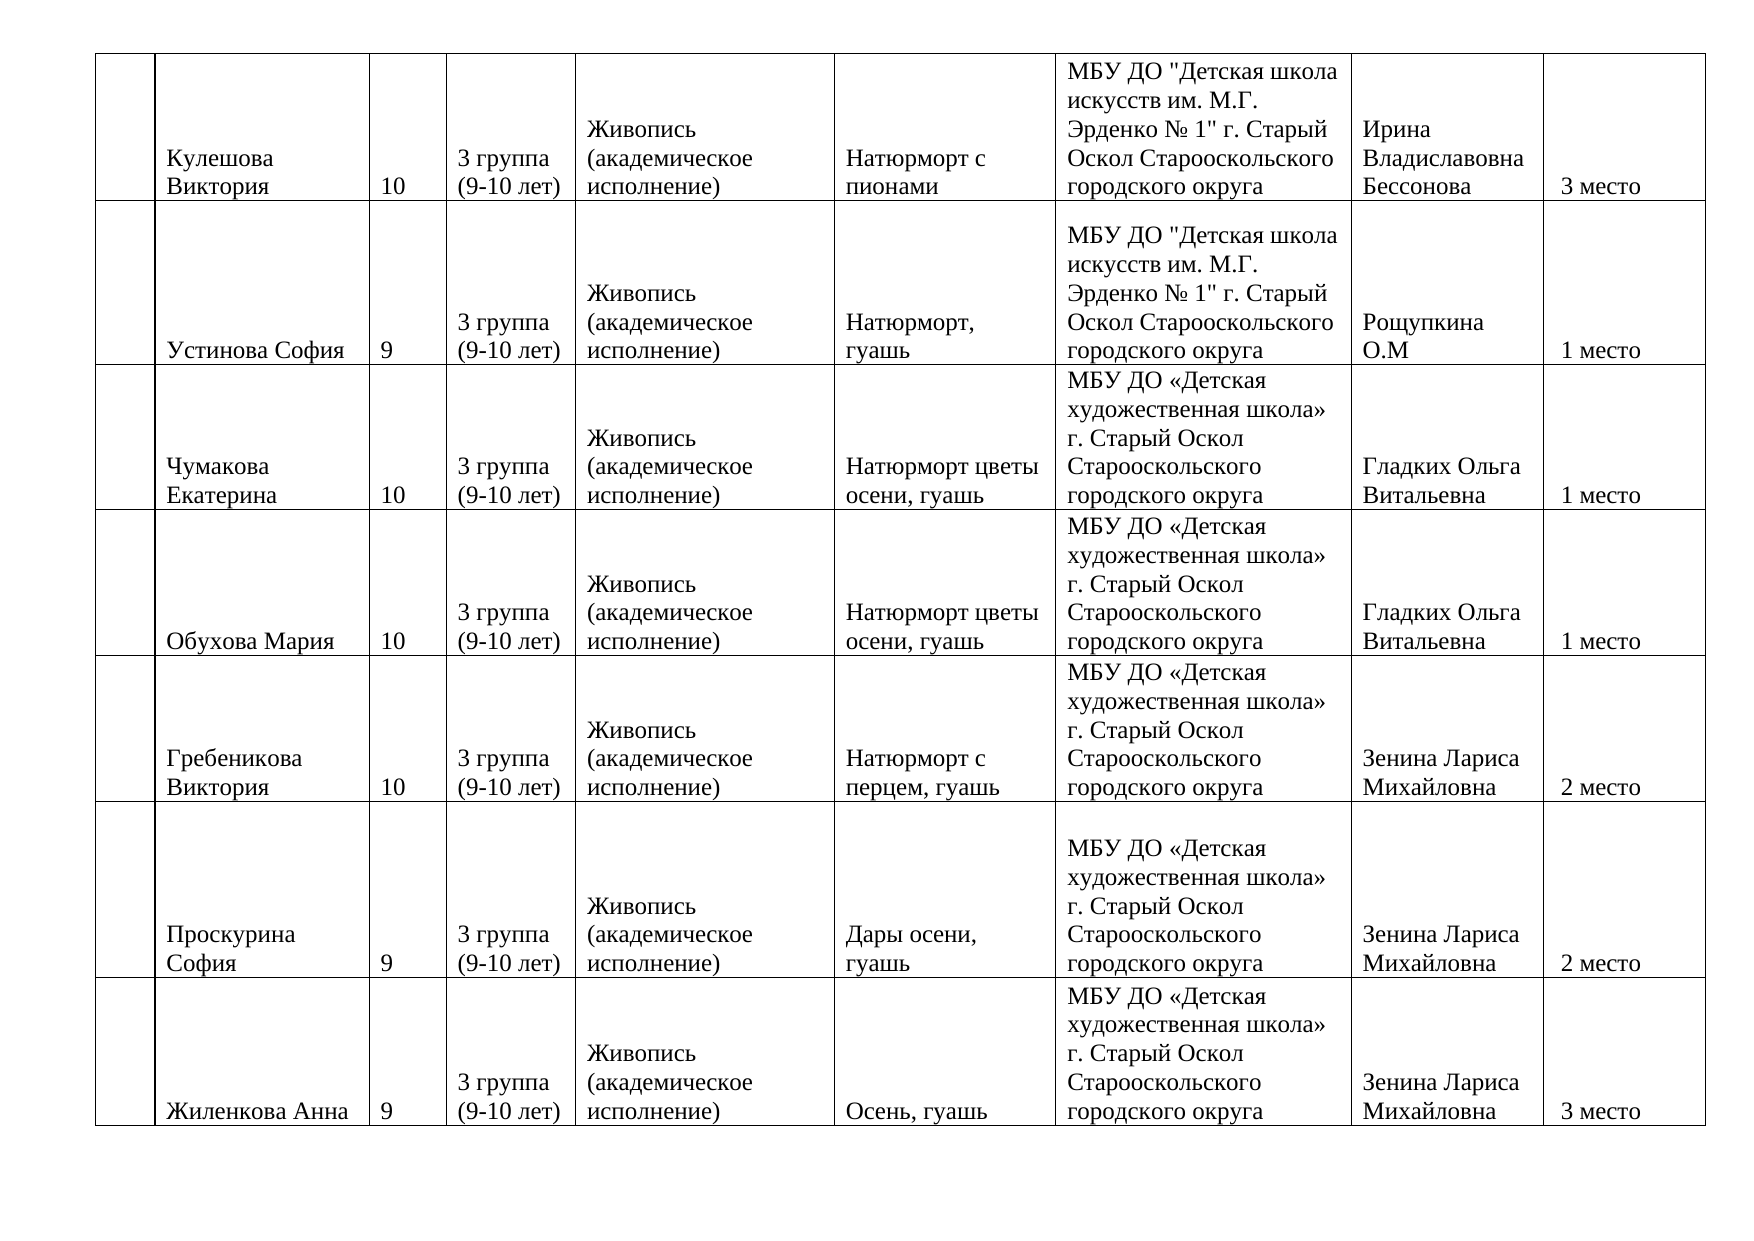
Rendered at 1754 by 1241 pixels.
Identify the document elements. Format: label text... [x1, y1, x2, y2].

table_cell Обухова Мария [156, 510, 369, 655]
table_cell Рощупкина О.М [1352, 201, 1543, 364]
table_cell [96, 978, 154, 1124]
table_cell Живопись (академическое исполнение) [576, 656, 834, 801]
table_cell Проскурина София [156, 802, 369, 977]
table_cell [96, 365, 154, 509]
table_cell [96, 510, 154, 655]
table_cell МБУ ДО «Детская художественная школа» г. Старый Оскол Старооскольского городского округа [1056, 656, 1351, 801]
table_cell Живопись (академическое исполнение) [576, 365, 834, 509]
table_cell МБУ ДО "Детская школа искусств им. М.Г. Эрденко № 1" г. Старый Оскол Старооскольского городского округа [1056, 201, 1351, 364]
table_cell МБУ ДО «Детская художественная школа» г. Старый Оскол Старооскольского городского округа [1056, 365, 1351, 509]
table_cell Живопись (академическое исполнение) [576, 510, 834, 655]
table_cell [96, 656, 154, 801]
table_cell Натюрморт цветы осени, гуашь [835, 510, 1055, 655]
table_cell Дары осени, гуашь [835, 802, 1055, 977]
table_cell Зенина Лариса Михайловна [1352, 802, 1543, 977]
table_cell Гладких Ольга Витальевна [1352, 510, 1543, 655]
table_cell 1 место [1544, 365, 1705, 509]
table_cell Зенина Лариса Михайловна [1352, 656, 1543, 801]
table_cell 2 место [1544, 802, 1705, 977]
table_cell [1352, 54, 1543, 200]
table_cell Жиленкова Анна [156, 978, 369, 1124]
table_cell 10 [370, 365, 446, 509]
table_cell Осень, гуашь [835, 978, 1055, 1124]
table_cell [1056, 54, 1351, 200]
table_cell 3 группа (9-10 лет) [447, 802, 575, 977]
table_cell 1 место [1544, 201, 1705, 364]
table_cell 3 группа (9-10 лет) [447, 510, 575, 655]
table_cell 10 [370, 510, 446, 655]
table_cell [96, 54, 154, 200]
table_cell Натюрморт, гуашь [835, 201, 1055, 364]
table_cell Зенина Лариса Михайловна [1352, 978, 1543, 1124]
table_cell 3 место [1544, 978, 1705, 1124]
table_cell Живопись (академическое исполнение) [576, 201, 834, 364]
table_cell Гребеникова Виктория [156, 656, 369, 801]
table_cell Устинова София [156, 201, 369, 364]
table_cell Натюрморт с перцем, гуашь [835, 656, 1055, 801]
table_cell 10 [370, 656, 446, 801]
table_cell 2 место [1544, 656, 1705, 801]
table_cell 9 [370, 201, 446, 364]
table_cell 3 место [1544, 54, 1705, 200]
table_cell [576, 54, 834, 200]
table_cell Кулешова Виктория [156, 54, 369, 200]
table_cell МБУ ДО «Детская художественная школа» г. Старый Оскол Старооскольского городского округа [1056, 802, 1351, 977]
table_cell Гладких Ольга Витальевна [1352, 365, 1543, 509]
table_cell 3 группа (9-10 лет) [447, 201, 575, 364]
table_cell Натюрморт цветы осени, гуашь [835, 365, 1055, 509]
table_cell 3 группа (9-10 лет) [447, 978, 575, 1124]
table_cell 10 [370, 54, 446, 200]
table_cell Натюрморт с пионами [835, 54, 1055, 200]
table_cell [576, 978, 834, 1124]
table_cell 3 группа (9-10 лет) [447, 54, 575, 200]
table_cell Чумакова Екатерина [156, 365, 369, 509]
table_cell Живопись (академическое исполнение) [576, 802, 834, 977]
table_cell 3 группа (9-10 лет) [447, 365, 575, 509]
table_cell 3 группа (9-10 лет) [447, 656, 575, 801]
table_cell МБУ ДО «Детская художественная школа» г. Старый Оскол Старооскольского городского округа [1056, 510, 1351, 655]
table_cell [1056, 978, 1351, 1124]
table_cell 1 место [1544, 510, 1705, 655]
table_cell [96, 802, 154, 977]
table_cell 9 [370, 802, 446, 977]
table_cell 9 [370, 978, 446, 1124]
table_cell [96, 201, 154, 364]
